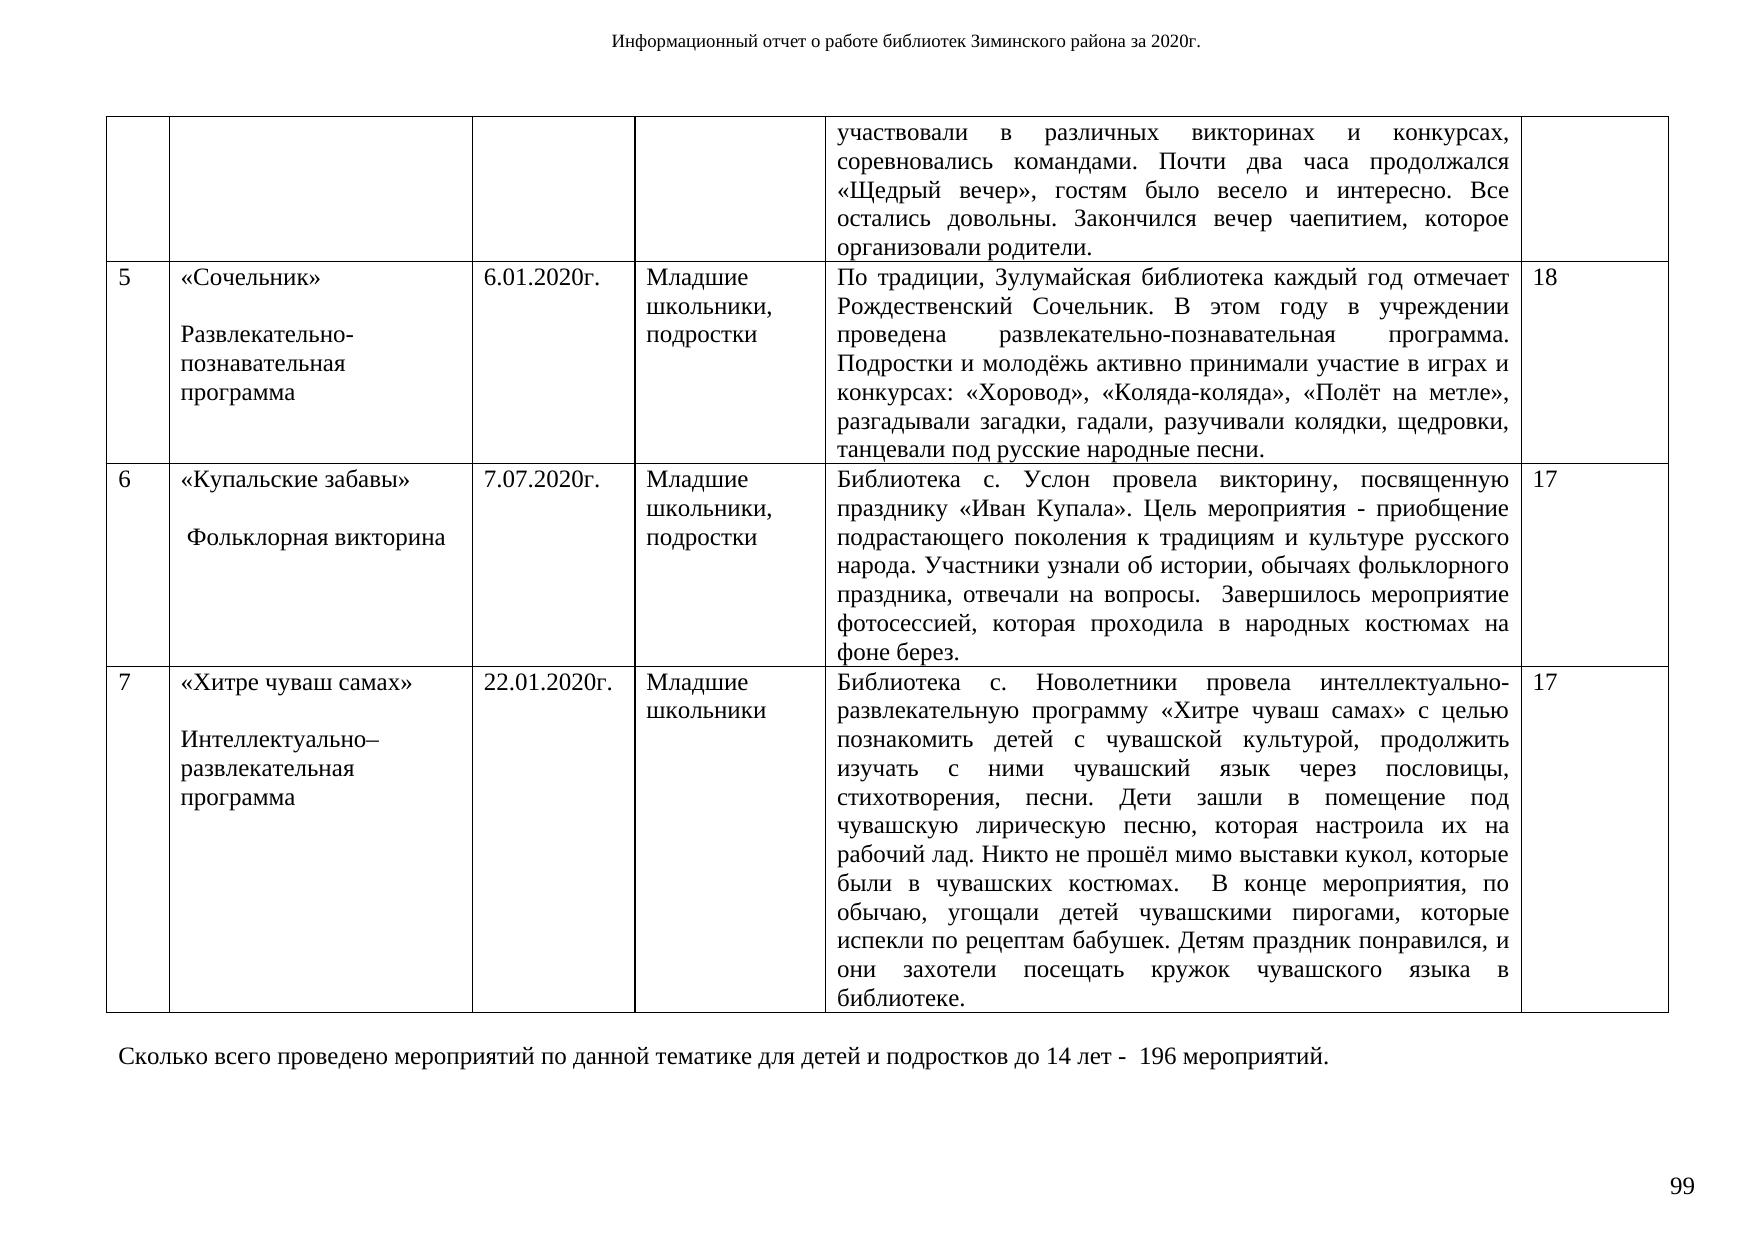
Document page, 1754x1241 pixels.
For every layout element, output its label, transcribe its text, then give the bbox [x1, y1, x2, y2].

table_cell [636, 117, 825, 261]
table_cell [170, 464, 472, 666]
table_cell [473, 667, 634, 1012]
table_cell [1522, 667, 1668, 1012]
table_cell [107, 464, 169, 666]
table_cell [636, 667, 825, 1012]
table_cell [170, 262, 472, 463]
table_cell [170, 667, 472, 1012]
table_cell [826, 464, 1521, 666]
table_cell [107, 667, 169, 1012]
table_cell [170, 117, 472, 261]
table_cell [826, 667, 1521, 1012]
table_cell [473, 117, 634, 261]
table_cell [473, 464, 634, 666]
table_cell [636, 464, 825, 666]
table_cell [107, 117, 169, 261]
text Сколько всего проведено мероприятий по данной тематике для детей и подростков до 14 лет - 196 мероприятий. [118, 1041, 1695, 1070]
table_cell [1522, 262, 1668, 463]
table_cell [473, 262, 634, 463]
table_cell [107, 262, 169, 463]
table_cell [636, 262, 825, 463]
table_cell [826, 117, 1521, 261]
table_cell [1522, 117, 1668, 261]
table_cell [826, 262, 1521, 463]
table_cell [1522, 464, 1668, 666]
